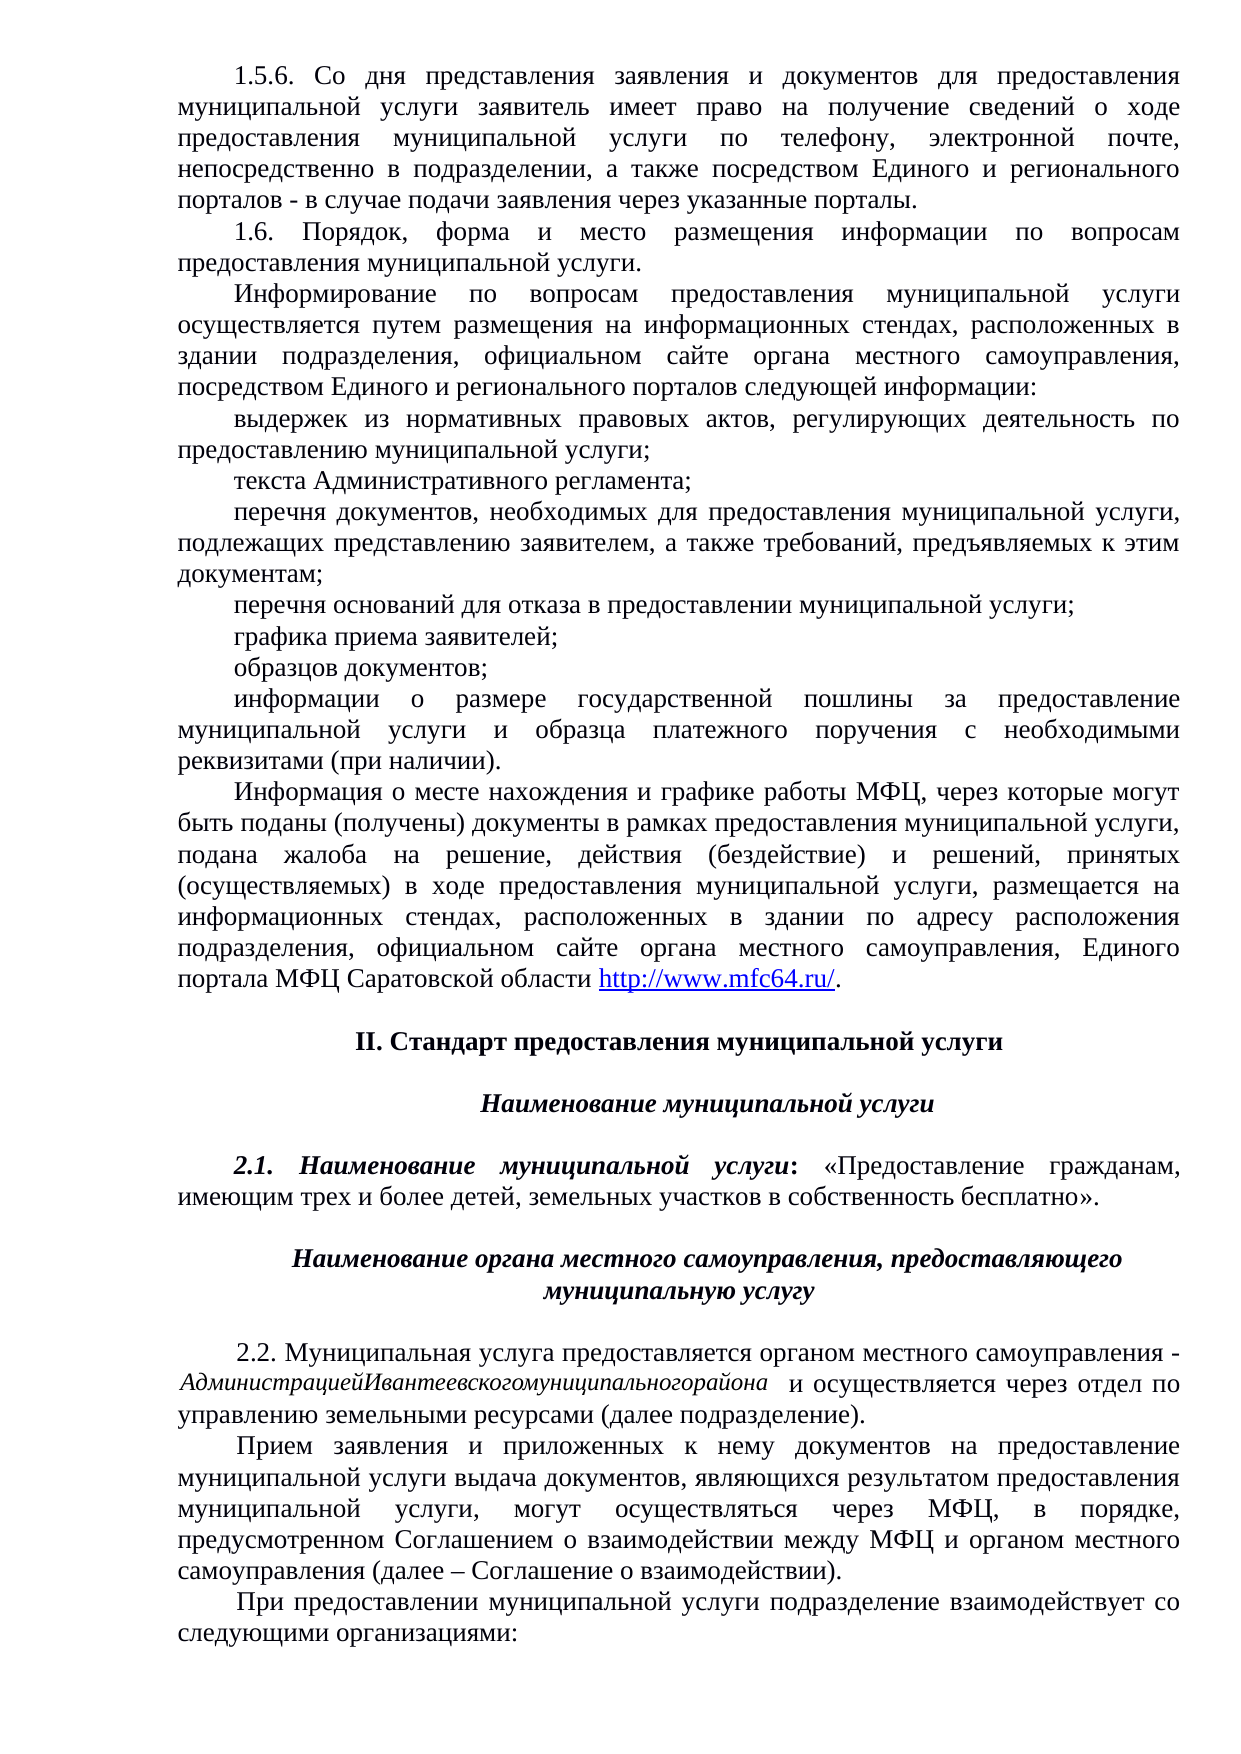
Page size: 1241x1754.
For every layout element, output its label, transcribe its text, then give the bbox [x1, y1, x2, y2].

text При предоставлении муниципальной услуги подразделение взаимодействует со следующими организациями: [177, 1585, 1181, 1647]
text Информирование по вопросам предоставления муниципальной услуги осуществляется путем размещения на информационных стендах, расположенных в здании подразделения, официальном сайте органа местного самоуправления, посредством Единого и регионального порталов следующей информации: [177, 277, 1181, 402]
text перечня оснований для отказа в предоставлении муниципальной услуги; [177, 588, 1181, 620]
text перечня документов, необходимых для предоставления муниципальной услуги, подлежащих представлению заявителем, а также требований, предъявляемых к этим документам; [177, 495, 1181, 588]
text Наименование муниципальной услуги [177, 1087, 1181, 1118]
text графика приема заявителей; [177, 620, 1181, 651]
text информации о размере государственной пошлины за предоставление муниципальной услуги и образца платежного поручения с необходимыми реквизитами (при наличии). [177, 682, 1181, 775]
text 2.2. Муниципальная услуга предоставляется органом местного самоуправления - и осуществляется через отдел по управлению земельными ресурсами (далее подразделение). [177, 1336, 1181, 1429]
text Наименование органа местного самоуправления, предоставляющего муниципальную услугу [177, 1243, 1181, 1305]
text 1.6. Порядок, форма и место размещения информации по вопросам предоставления муниципальной услуги. [177, 215, 1181, 277]
text текста Административного регламента; [177, 464, 1181, 495]
text 1.5.6. Со дня представления заявления и документов для предоставления муниципальной услуги заявитель имеет право на получение сведений о ходе предоставления муниципальной услуги по телефону, электронной почте, непосредственно в подразделении, а также посредством Единого и регионального порталов - в случае подачи заявления через указанные порталы. [177, 59, 1181, 215]
text II. Стандарт предоставления муниципальной услуги [177, 1024, 1181, 1056]
title 2.1. Наименование муниципальной услуги: «Предоставление гражданам, имеющим трех и более детей, земельных участков в собственность бесплатно». [177, 1149, 1181, 1211]
text Прием заявления и приложенных к нему документов на предоставление муниципальной услуги выдача документов, являющихся результатом предоставления муниципальной услуги, могут осуществляться через МФЦ, в порядке, предусмотренном Соглашением о взаимодействии между МФЦ и органом местного самоуправления (далее – Соглашение о взаимодействии). [177, 1429, 1181, 1585]
text образцов документов; [177, 651, 1181, 682]
text выдержек из нормативных правовых актов, регулирующих деятельность по предоставлению муниципальной услуги; [177, 402, 1181, 464]
text Информация о месте нахождения и графике работы МФЦ, через которые могут быть поданы (получены) документы в рамках предоставления муниципальной услуги, подана жалоба на решение, действия (бездействие) и решений, принятых (осуществляемых) в ходе предоставления муниципальной услуги, размещается на информационных стендах, расположенных в здании по адресу расположения подразделения, официальном сайте органа местного самоуправления, Единого портала МФЦ Саратовской области http://www.mfc64.ru/. [177, 775, 1181, 993]
